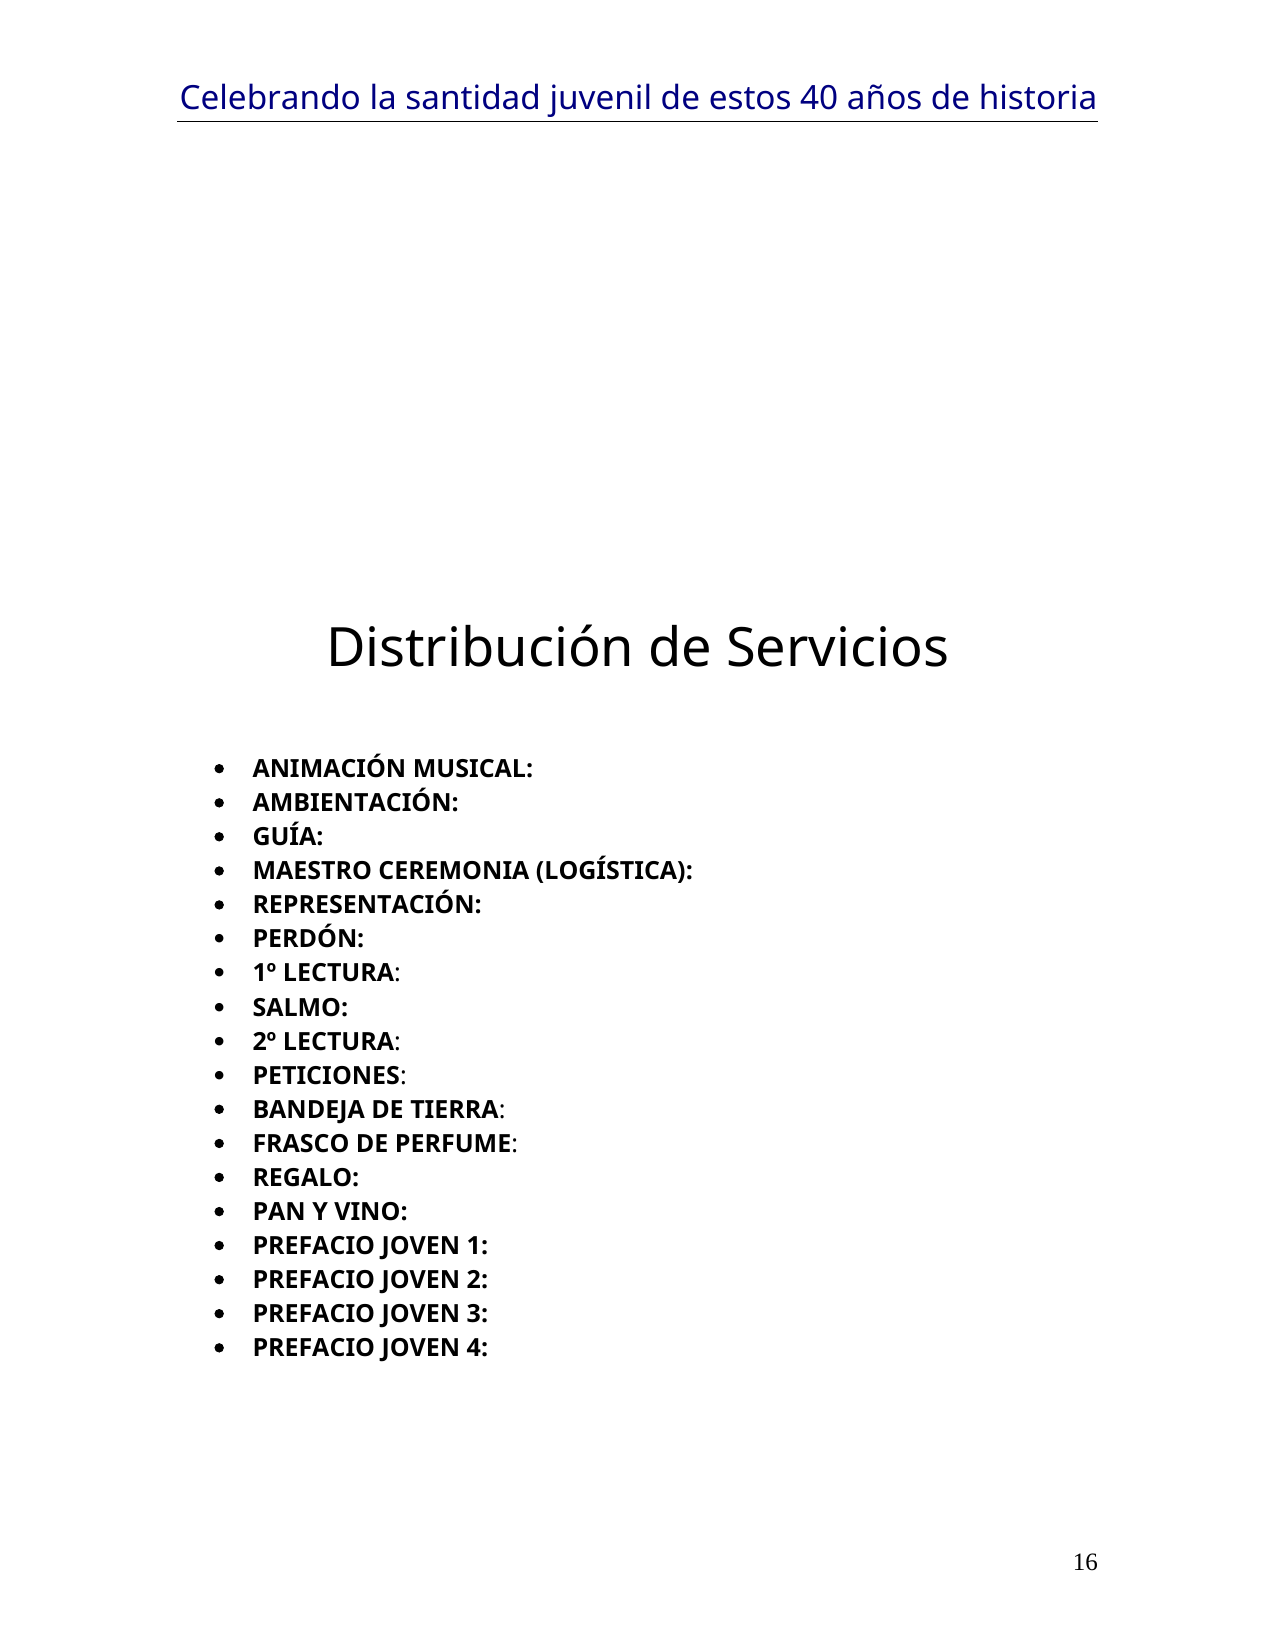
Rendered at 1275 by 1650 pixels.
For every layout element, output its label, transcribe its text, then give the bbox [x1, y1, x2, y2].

list PETICIONES: [215, 1057, 1098, 1091]
text Distribución de Servicios [177, 609, 1098, 683]
list PERDÓN: [215, 921, 1098, 955]
list BANDEJA DE TIERRA: [215, 1091, 1098, 1125]
list REGALO: [215, 1159, 1098, 1193]
list 2º LECTURA: [215, 1023, 1098, 1057]
list AMBIENTACIÓN: [215, 785, 1098, 819]
list MAESTRO CEREMONIA (LOGÍSTICA): [215, 853, 1098, 887]
list GUÍA: [215, 819, 1098, 853]
list PREFACIO JOVEN 4: [215, 1330, 1098, 1364]
list PREFACIO JOVEN 3: [215, 1296, 1098, 1330]
list PAN Y VINO: [215, 1193, 1098, 1228]
list PREFACIO JOVEN 2: [215, 1262, 1098, 1296]
list SALMO: [215, 989, 1098, 1023]
list 1º LECTURA: [215, 955, 1098, 989]
list FRASCO DE PERFUME: [215, 1125, 1098, 1159]
list ANIMACIÓN MUSICAL: [215, 751, 1098, 785]
list PREFACIO JOVEN 1: [215, 1228, 1098, 1262]
list REPRESENTACIÓN: [215, 887, 1098, 921]
